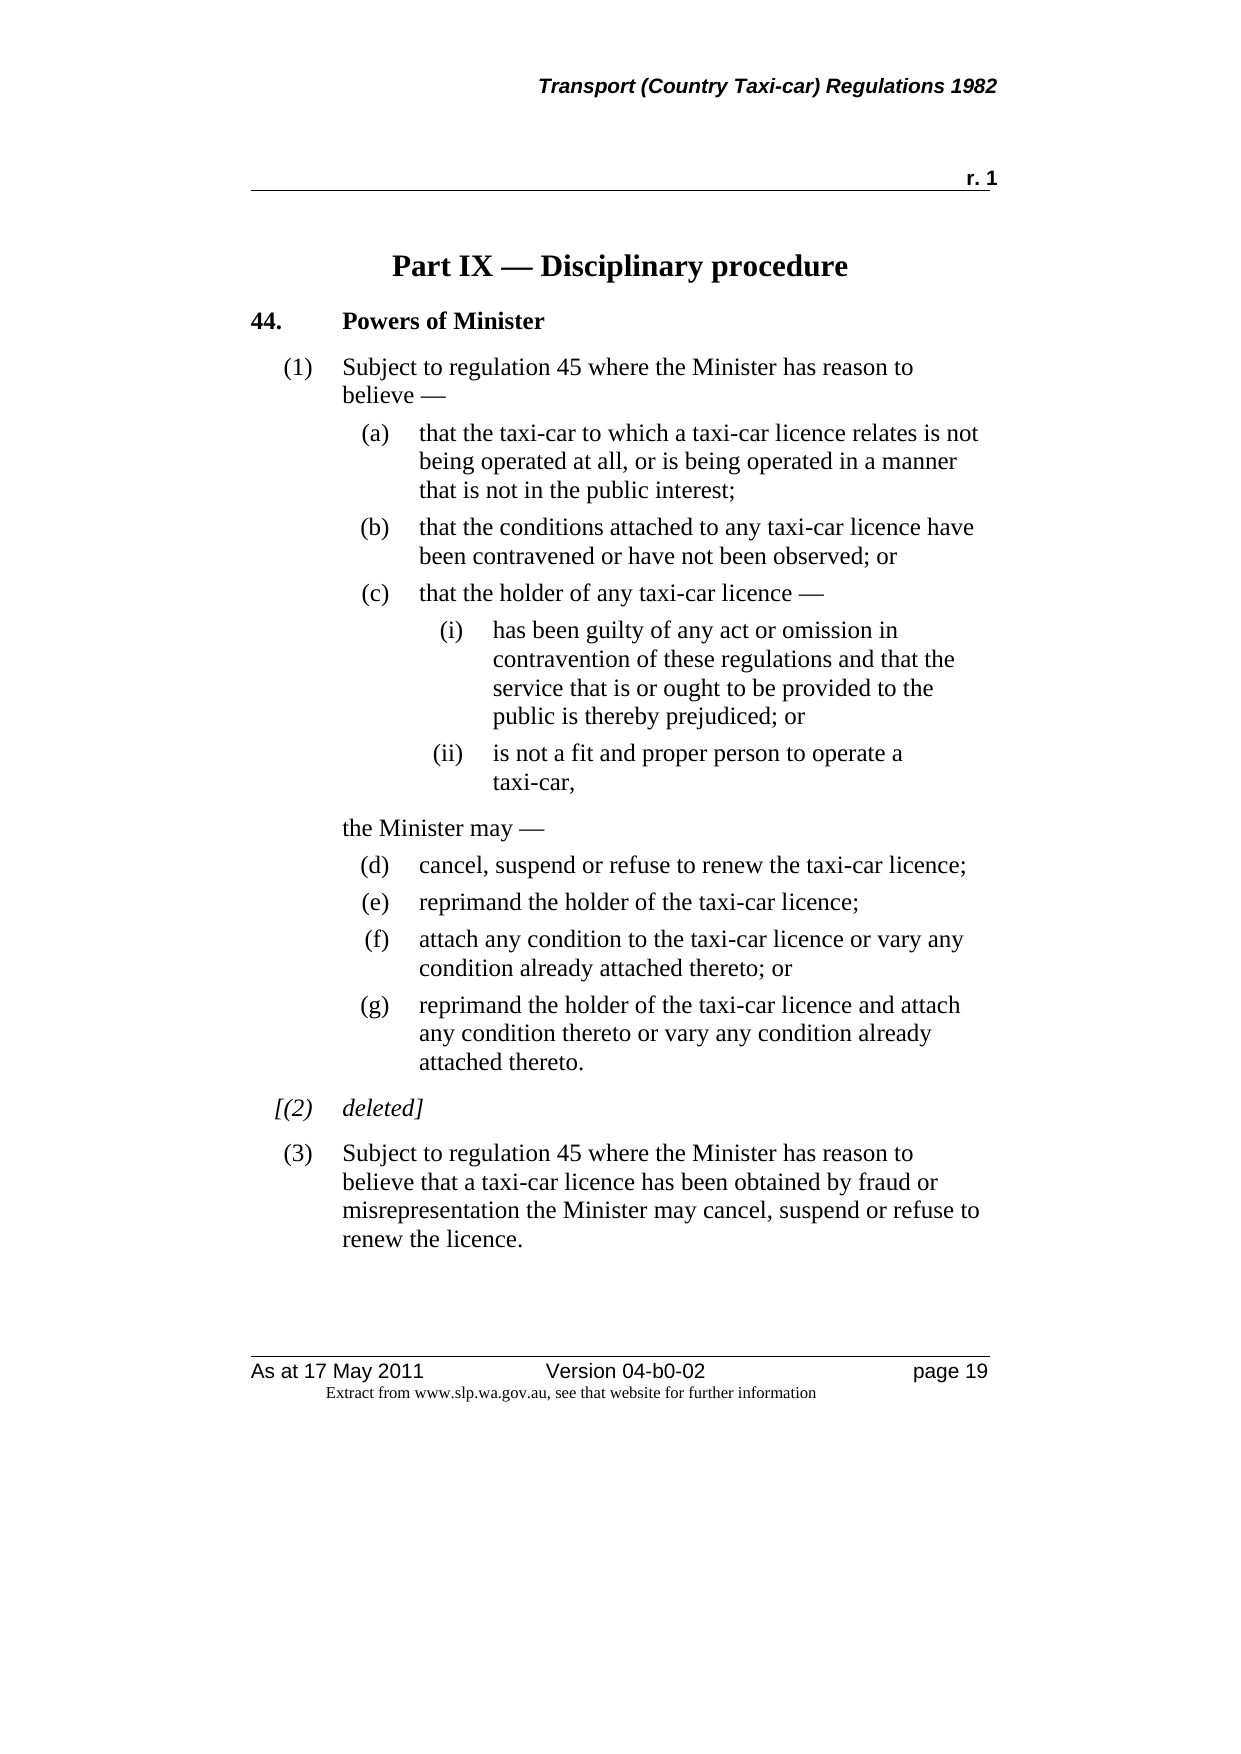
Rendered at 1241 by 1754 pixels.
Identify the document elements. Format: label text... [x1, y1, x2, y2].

text (b) that the conditions attached to any taxi-car licence have been contravened or have not been observed; or [251, 512, 990, 570]
text (3) Subject to regulation 45 where the Minister has reason to believe that a taxi-car licence has been obtained by fraud or misrepresentation the Minister may cancel, suspend or refuse to renew the licence. [251, 1138, 990, 1253]
text (g) reprimand the holder of the taxi-car licence and attach any condition thereto or vary any condition already attached thereto. [251, 990, 990, 1076]
text (c) that the holder of any taxi-car licence — [251, 578, 990, 607]
text (i) has been guilty of any act or omission in contravention of these regulations and that the service that is or ought to be provided to the public is thereby prejudiced; or [251, 615, 990, 730]
text (a) that the taxi-car to which a taxi-car licence relates is not being operated at all, or is being operated in a manner that is not in the public interest; [251, 418, 990, 504]
text (ii) is not a fit and proper person to operate a taxi-car, [251, 738, 990, 796]
text (d) cancel, suspend or refuse to renew the taxi-car licence; [251, 850, 990, 878]
text [(2) deleted] [251, 1093, 990, 1121]
text (f) attach any condition to the taxi-car licence or vary any condition already attached thereto; or [251, 924, 990, 981]
subtitle 44. Powers of Minister [251, 306, 990, 335]
text the Minister may — [251, 813, 990, 841]
text (1) Subject to regulation 45 where the Minister has reason to believe — [251, 352, 990, 409]
subtitle Part IX — Disciplinary procedure [251, 247, 990, 283]
text (e) reprimand the holder of the taxi-car licence; [251, 887, 990, 916]
